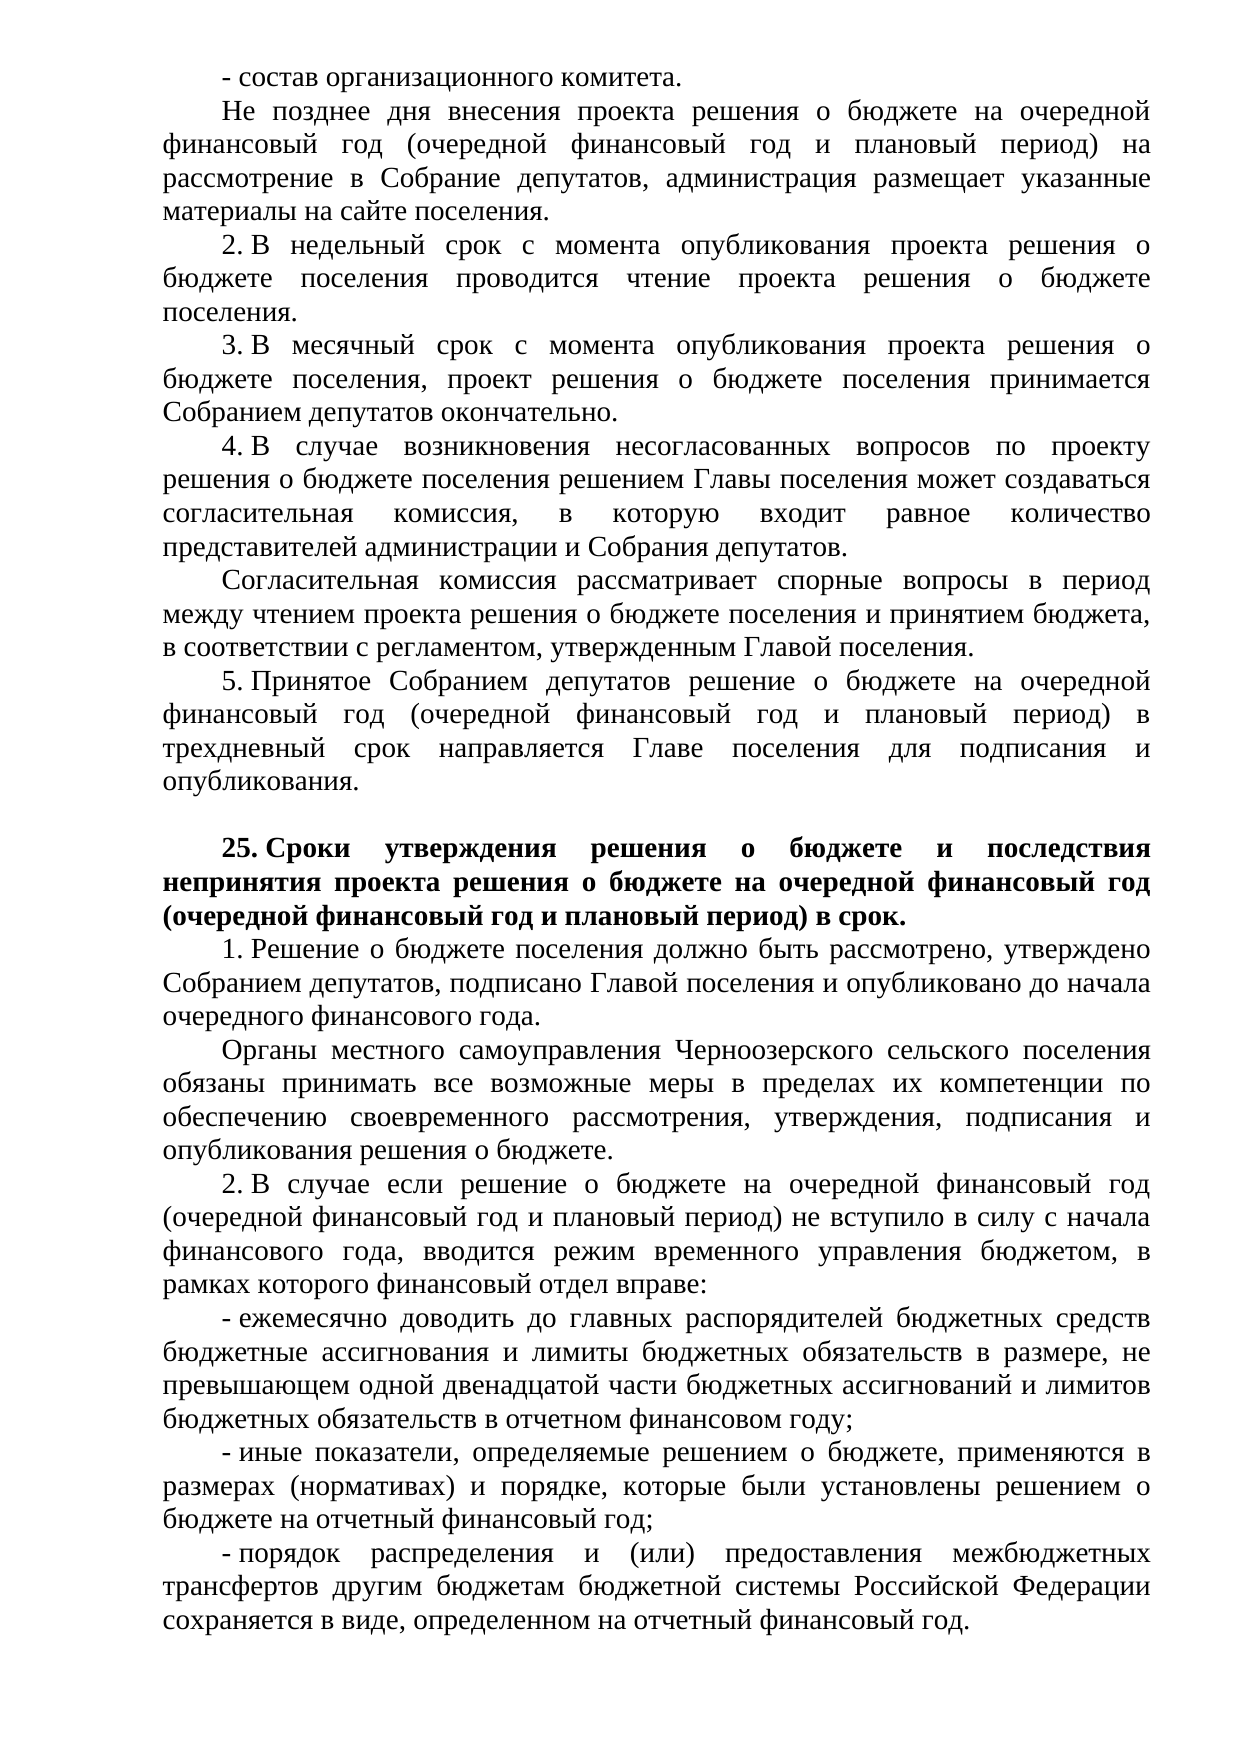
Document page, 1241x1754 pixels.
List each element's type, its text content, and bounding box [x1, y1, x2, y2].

text Органы местного самоуправления Черноозерского сельского поселения обязаны принимать все возможные меры в пределах их компетенции по обеспечению своевременного рассмотрения, утверждения, подписания и опубликования решения о бюджете. [162, 1032, 1152, 1166]
text 2. В случае если решение о бюджете на очередной финансовый год (очередной финансовый год и плановый период) не вступило в силу с начала финансового года, вводится режим временного управления бюджетом, в рамках которого финансовый отдел вправе: [162, 1166, 1152, 1300]
text Согласительная комиссия рассматривает спорные вопросы в период между чтением проекта решения о бюджете поселения и принятием бюджета, в соответствии с регламентом, утвержденным Главой поселения. [162, 562, 1152, 663]
text 4. В случае возникновения несогласованных вопросов по проекту решения о бюджете поселения решением Главы поселения может создаваться согласительная комиссия, в которую входит равное количество представителей администрации и Собрания депутатов. [162, 428, 1152, 562]
text 5. Принятое Собранием депутатов решение о бюджете на очередной финансовый год (очередной финансовый год и плановый период) в трехдневный срок направляется Главе поселения для подписания и опубликования. [162, 663, 1152, 797]
text 25. Сроки утверждения решения о бюджете и последствия непринятия проекта решения о бюджете на очередной финансовый год (очередной финансовый год и плановый период) в срок. [162, 831, 1152, 931]
text - иные показатели, определяемые решением о бюджете, применяются в размерах (нормативах) и порядке, которые были установлены решением о бюджете на отчетный финансовый год; [162, 1434, 1152, 1535]
text Не позднее дня внесения проекта решения о бюджете на очередной финансовый год (очередной финансовый год и плановый период) на рассмотрение в Собрание депутатов, администрация размещает указанные материалы на сайте поселения. [162, 93, 1152, 227]
text 1. Решение о бюджете поселения должно быть рассмотрено, утверждено Собранием депутатов, подписано Главой поселения и опубликовано до начала очередного финансового года. [162, 931, 1152, 1032]
text - состав организационного комитета. [162, 59, 1152, 93]
text - ежемесячно доводить до главных распорядителей бюджетных средств бюджетные ассигнования и лимиты бюджетных обязательств в размере, не превышающем одной двенадцатой части бюджетных ассигнований и лимитов бюджетных обязательств в отчетном финансовом году; [162, 1300, 1152, 1434]
text - порядок распределения и (или) предоставления межбюджетных трансфертов другим бюджетам бюджетной системы Российской Федерации сохраняется в виде, определенном на отчетный финансовый год. [162, 1535, 1152, 1636]
text 2. В недельный срок с момента опубликования проекта решения о бюджете поселения проводится чтение проекта решения о бюджете поселения. [162, 227, 1152, 327]
text 3. В месячный срок с момента опубликования проекта решения о бюджете поселения, проект решения о бюджете поселения принимается Собранием депутатов окончательно. [162, 327, 1152, 428]
